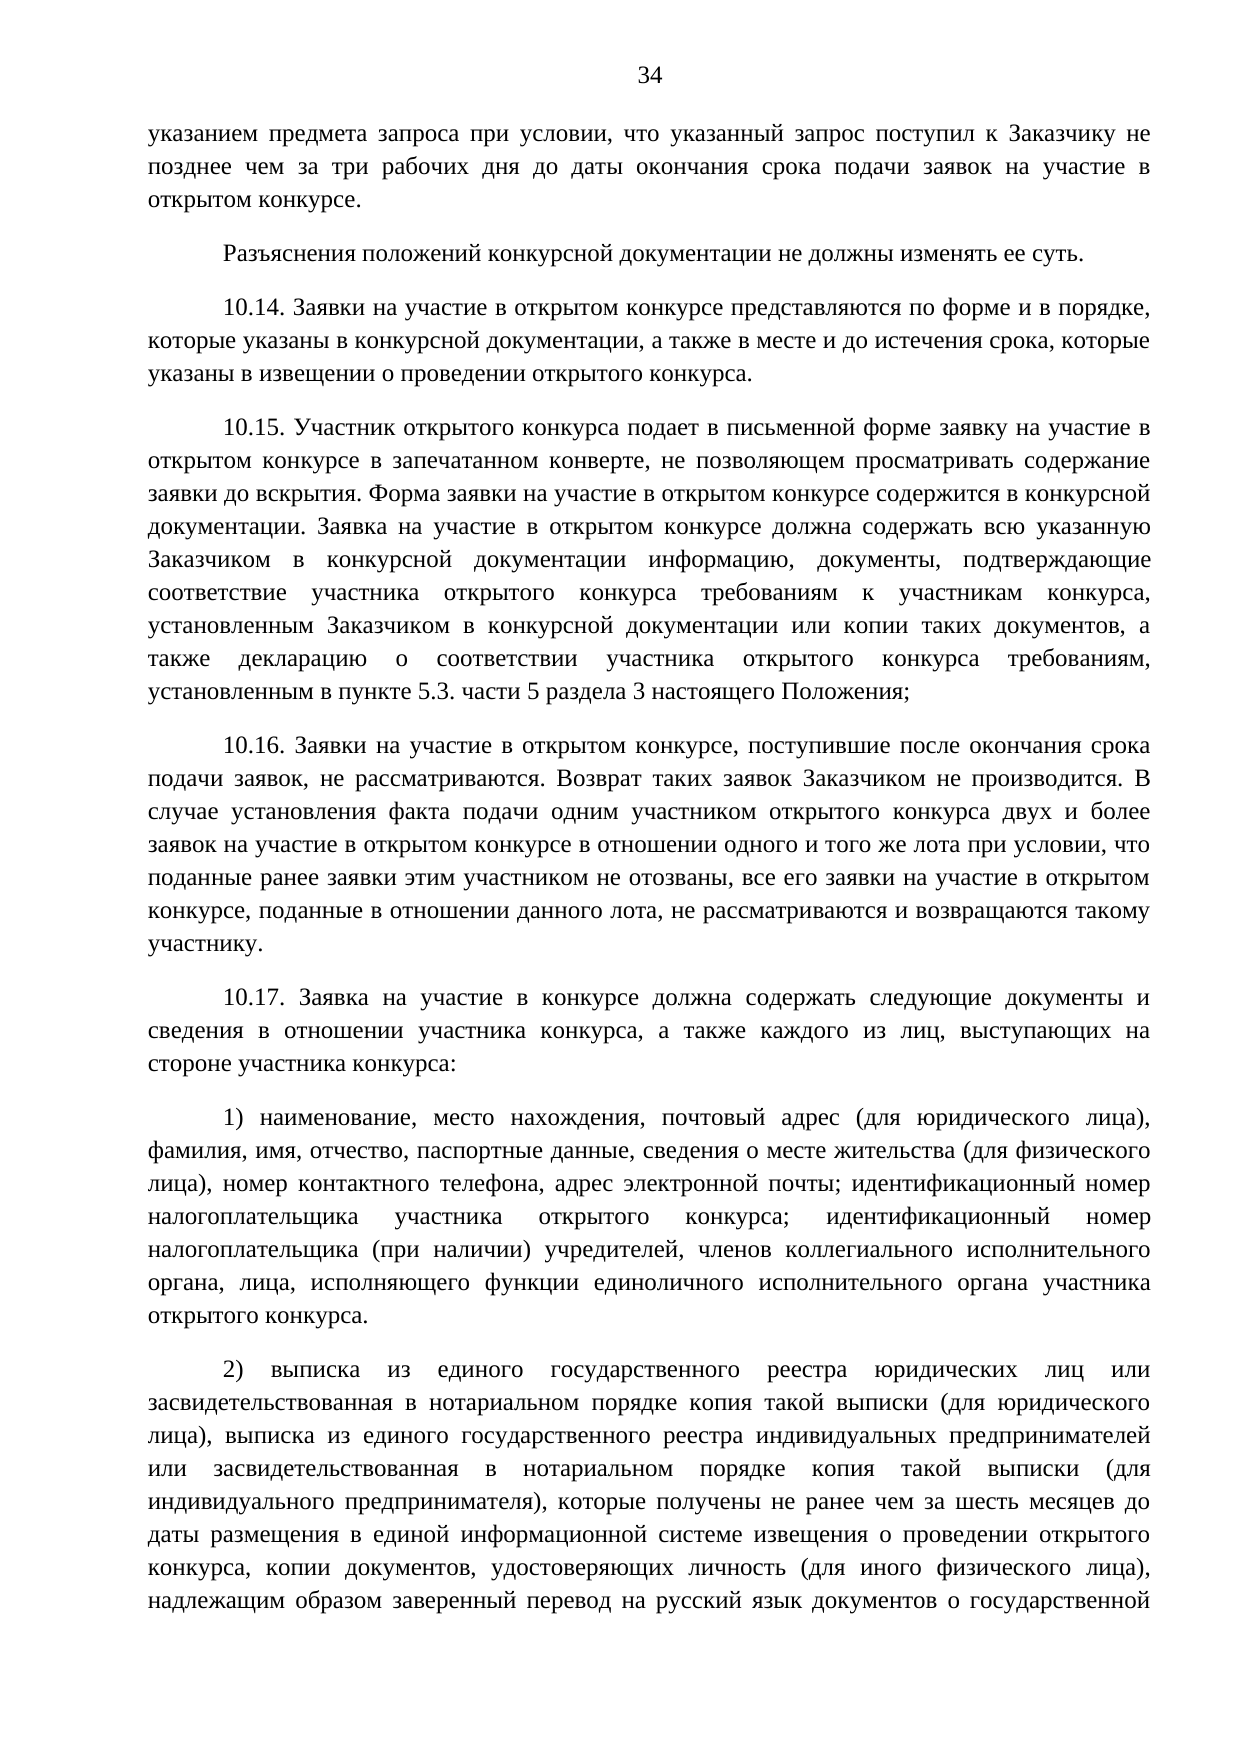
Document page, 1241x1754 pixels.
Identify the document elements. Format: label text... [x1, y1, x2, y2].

text 10.17. Заявка на участие в конкурсе должна содержать следующие документы и сведения в отношении участника конкурса, а также каждого из лиц, выступающих на стороне участника конкурса: [148, 982, 1152, 1077]
text 10.15. Участник открытого конкурса подает в письменной форме заявку на участие в открытом конкурсе в запечатанном конверте, не позволяющем просматривать содержание заявки до вскрытия. Форма заявки на участие в открытом конкурсе содержится в конкурсной документации. Заявка на участие в открытом конкурсе должна содержать всю указанную Заказчиком в конкурсной документации информацию, документы, подтверждающие соответствие участника открытого конкурса требованиям к участникам конкурса, установленным Заказчиком в конкурсной документации или копии таких документов, а также декларацию о соответствии участника открытого конкурса требованиям, установленным в пункте 5.3. части 5 раздела 3 настоящего Положения; [148, 412, 1152, 705]
text 10.14. Заявки на участие в открытом конкурсе представляются по форме и в порядке, которые указаны в конкурсной документации, а также в месте и до истечения срока, которые указаны в извещении о проведении открытого конкурса. [148, 292, 1152, 387]
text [148, 118, 1152, 213]
text 1) наименование, место нахождения, почтовый адрес (для юридического лица), фамилия, имя, отчество, паспортные данные, сведения о месте жительства (для физического лица), номер контактного телефона, адрес электронной почты; идентификационный номер налогоплательщика участника открытого конкурса; идентификационный номер налогоплательщика (при наличии) учредителей, членов коллегиального исполнительного органа, лица, исполняющего функции единоличного исполнительного органа участника открытого конкурса. [148, 1102, 1152, 1328]
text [148, 1354, 1152, 1613]
text 10.16. Заявки на участие в открытом конкурсе, поступившие после окончания срока подачи заявок, не рассматриваются. Возврат таких заявок Заказчиком не производится. В случае установления факта подачи одним участником открытого конкурса двух и более заявок на участие в открытом конкурсе в отношении одного и того же лота при условии, что поданные ранее заявки этим участником не отозваны, все его заявки на участие в открытом конкурсе, поданные в отношении данного лота, не рассматриваются и возвращаются такому участнику. [148, 730, 1152, 957]
text Разъяснения положений конкурсной документации не должны изменять ее суть. [148, 238, 1152, 267]
